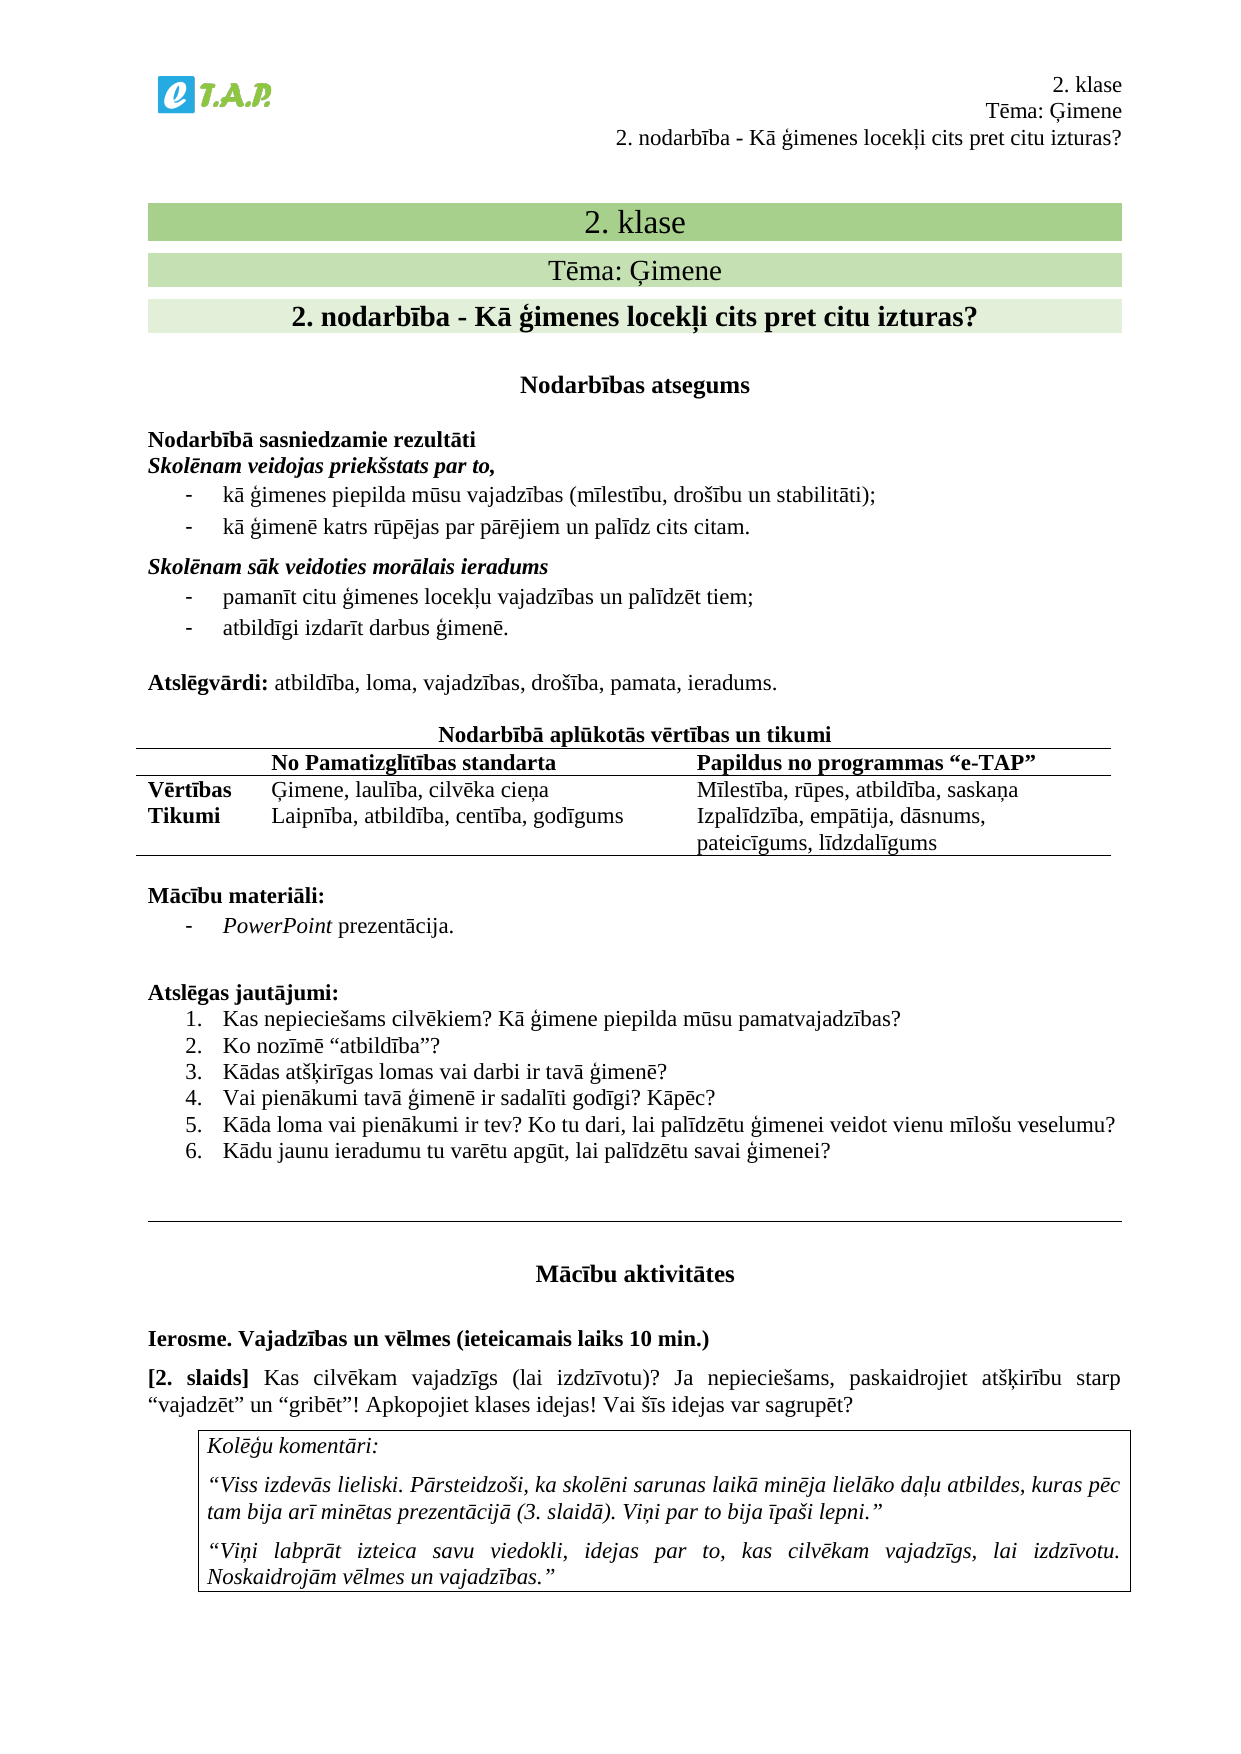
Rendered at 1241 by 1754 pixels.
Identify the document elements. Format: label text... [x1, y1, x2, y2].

text Nodarbības atsegums [148, 371, 1122, 399]
table_header Papildus no programmas “e-TAP” [685, 749, 1111, 775]
list kā ģimenē katrs rūpējas par pārējiem un palīdz cits citam. [185, 509, 1122, 541]
picture [147, 67, 279, 123]
list Kāda loma vai pienākumi ir tev? Ko tu dari, lai palīdzētu ģimenei veidot vienu mīlošu veselumu? [185, 1111, 1122, 1137]
text “Viss izdevās lieliski. Pārsteidzoši, ka skolēni sarunas laikā minēja lielāko daļu atbildes, kuras pēc tam bija arī minētas prezentācijā (3. slaidā). Viņi par to bija īpaši lepni.” [199, 1468, 1130, 1524]
text 2. nodarbība - Kā ģimenes locekļi cits pret citu izturas? [148, 299, 1122, 333]
list kā ģimenes piepilda mūsu vajadzības (mīlestību, drošību un stabilitāti); [185, 478, 1122, 509]
list Kādas atšķirīgas lomas vai darbi ir tavā ģimenē? [185, 1058, 1122, 1084]
table_header No Pamatizglītības standarta [260, 749, 685, 775]
text “Viņi labprāt izteica savu viedokli, idejas par to, kas cilvēkam vajadzīgs, lai izdzīvotu. Noskaidrojām vēlmes un vajadzības.” [199, 1533, 1130, 1591]
text Nodarbībā sasniedzamie rezultāti [148, 426, 1122, 452]
table_cell Izpalīdzība, empātija, dāsnums, pateicīgums, līdzdalīgums [685, 803, 1111, 855]
text Mācību aktivitātes [148, 1259, 1122, 1288]
text Skolēnam veidojas priekšstats par to, [148, 452, 1122, 478]
list Kas nepieciešams cilvēkiem? Kā ģimene piepilda mūsu pamatvajadzības? [185, 1005, 1122, 1032]
text Ierosme. Vajadzības un vēlmes (ieteicamais laiks 10 min.) [148, 1325, 1122, 1352]
text [2. slaids] Kas cilvēkam vajadzīgs (lai izdzīvotu)? Ja nepieciešams, paskaidrojiet atšķirību starp “vajadzēt” un “gribēt”! Apkopojiet klases idejas! Vai šīs idejas var sagrupēt? [148, 1364, 1122, 1417]
table_cell Mīlestība, rūpes, atbildība, saskaņa [685, 776, 1111, 802]
table_cell Ģimene, laulība, cilvēka cieņa [260, 776, 685, 802]
table_cell Laipnība, atbildība, centība, godīgums [260, 803, 685, 855]
table_cell Vērtības [136, 776, 260, 802]
list Kādu jaunu ieradumu tu varētu apgūt, lai palīdzētu savai ģimenei? [185, 1137, 1122, 1163]
text Mācību materiāli: [148, 882, 1122, 909]
table_cell Tikumi [136, 803, 260, 855]
text Kolēģu komentāri: [199, 1431, 1130, 1459]
list Vai pienākumi tavā ģimenē ir sadalīti godīgi? Kāpēc? [185, 1084, 1122, 1111]
text Nodarbībā aplūkotās vērtības un tikumi [148, 721, 1122, 748]
text 2. klase [148, 203, 1122, 241]
text pamanīt citu ģimenes locekļu vajadzības un palīdzēt tiem; [185, 580, 1122, 611]
text Atslēgas jautājumi: [148, 979, 1122, 1005]
list Ko nozīmē “atbildība”? [185, 1032, 1122, 1058]
text Skolēnam sāk veidoties morālais ieradums [148, 553, 1122, 580]
table_header [136, 749, 260, 775]
text Tēma: Ģimene [148, 253, 1122, 287]
text Atslēgvārdi: atbildība, loma, vajadzības, drošība, pamata, ieradums. [148, 668, 1122, 695]
text atbildīgi izdarīt darbus ģimenē. [185, 611, 1122, 642]
list PowerPoint prezentācija. [185, 909, 1122, 940]
